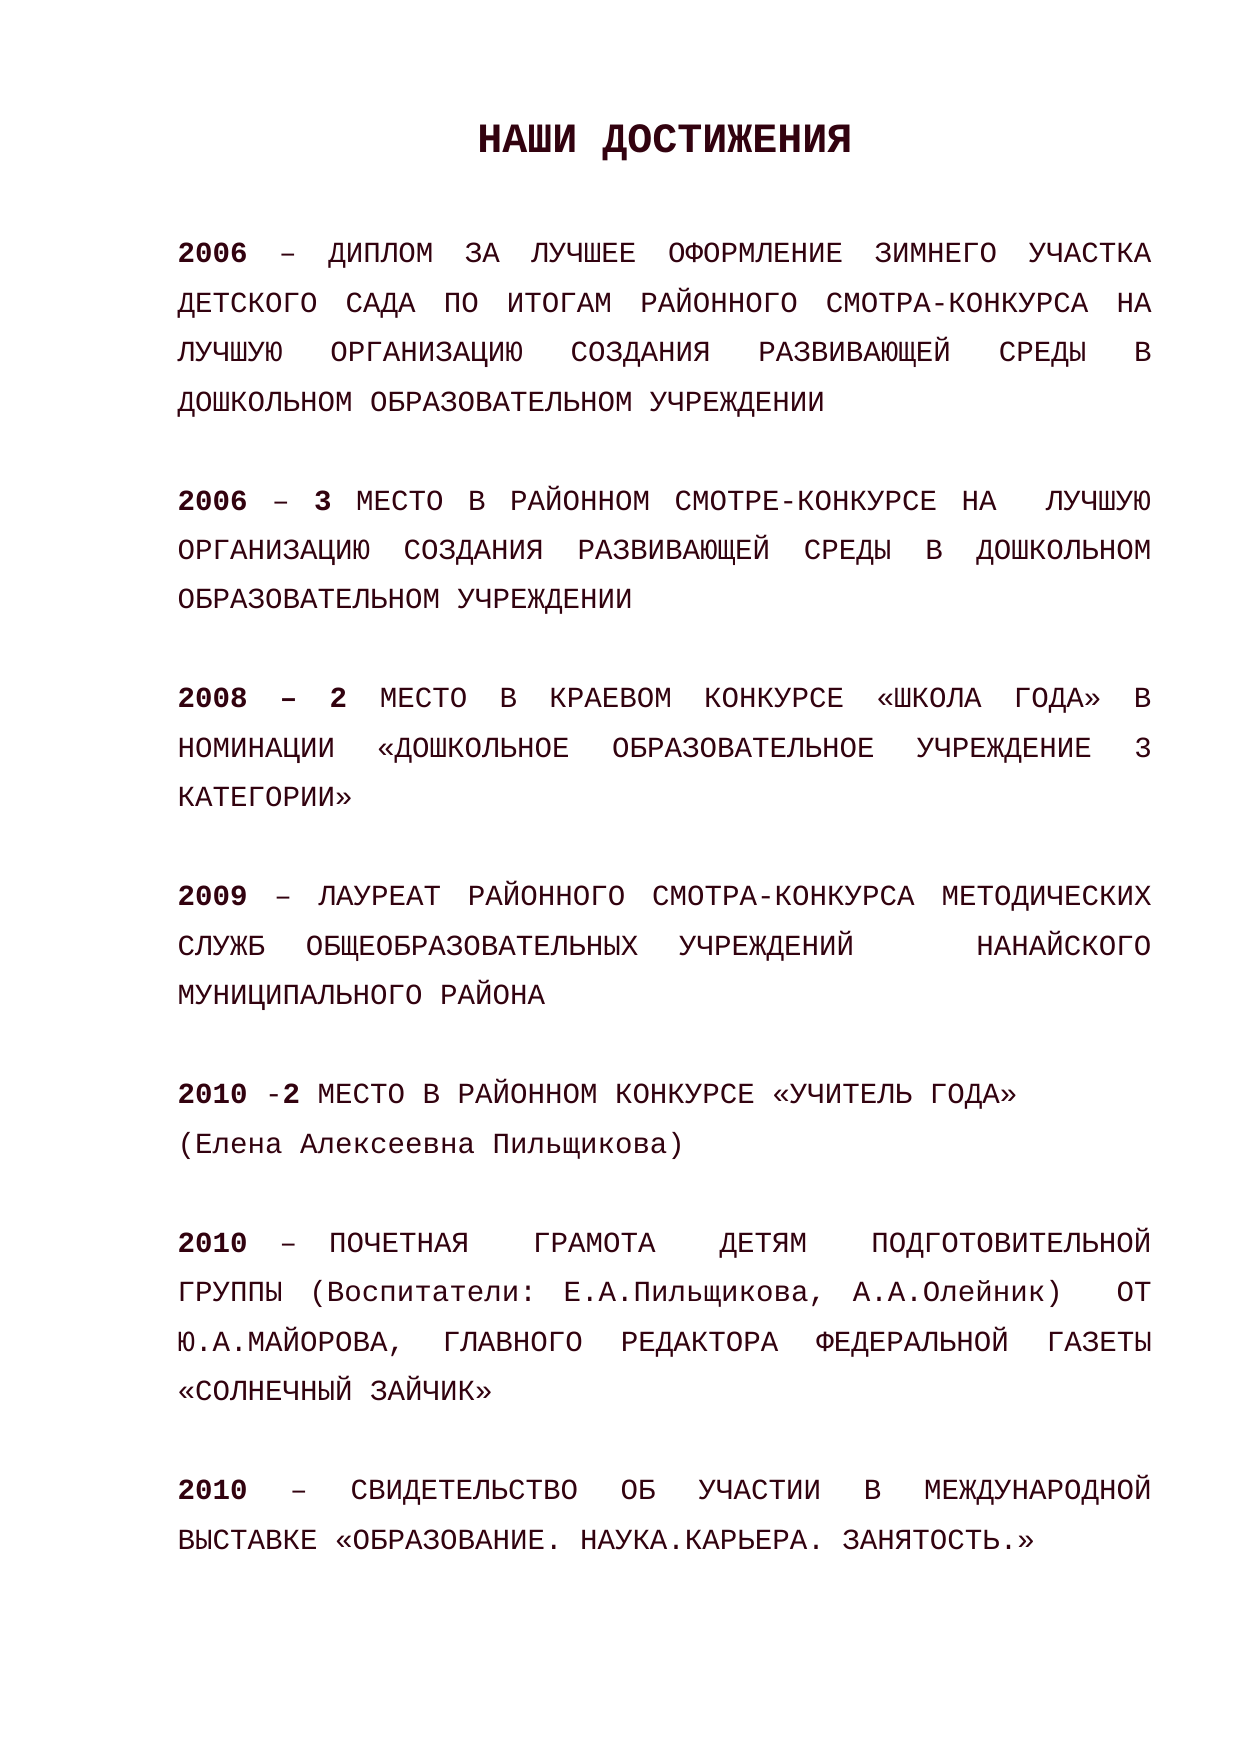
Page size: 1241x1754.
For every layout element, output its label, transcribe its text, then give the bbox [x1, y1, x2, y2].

text 2006 – ДИПЛОМ ЗА ЛУЧШЕЕ ОФОРМЛЕНИЕ ЗИМНЕГО УЧАСТКА ДЕТСКОГО САДА ПО ИТОГАМ РАЙОННОГО СМОТРА-КОНКУРСА НА ЛУЧШУЮ ОРГАНИЗАЦИЮ СОЗДАНИЯ РАЗВИВАЮЩЕЙ СРЕДЫ В ДОШКОЛЬНОМ ОБРАЗОВАТЕЛЬНОМ УЧРЕЖДЕНИИ [177, 238, 1152, 420]
text 2010 – ПОЧЕТНАЯ ГРАМОТА ДЕТЯМ ПОДГОТОВИТЕЛЬНОЙ ГРУППЫ (Воспитатели: Е.А.Пильщикова, А.А.Олейник) ОТ Ю.А.МАЙОРОВА, ГЛАВНОГО РЕДАКТОРА ФЕДЕРАЛЬНОЙ ГАЗЕТЫ «СОЛНЕЧНЫЙ ЗАЙЧИК» [177, 1228, 1152, 1409]
text (Елена Алексеевна Пильщикова) [177, 1129, 1152, 1162]
text 2010 – СВИДЕТЕЛЬСТВО ОБ УЧАСТИИ В МЕЖДУНАРОДНОЙ ВЫСТАВКЕ «ОБРАЗОВАНИЕ. НАУКА.КАРЬЕРА. ЗАНЯТОСТЬ.» [177, 1475, 1152, 1558]
text 2006 – 3 МЕСТО В РАЙОННОМ СМОТРЕ-КОНКУРСЕ НА ЛУЧШУЮ ОРГАНИЗАЦИЮ СОЗДАНИЯ РАЗВИВАЮЩЕЙ СРЕДЫ В ДОШКОЛЬНОМ ОБРАЗОВАТЕЛЬНОМ УЧРЕЖДЕНИИ [177, 486, 1152, 618]
text 2009 – ЛАУРЕАТ РАЙОННОГО СМОТРА-КОНКУРСА МЕТОДИЧЕСКИХ СЛУЖБ ОБЩЕОБРАЗОВАТЕЛЬНЫХ УЧРЕЖДЕНИЙ НАНАЙСКОГО МУНИЦИПАЛЬНОГО РАЙОНА [177, 882, 1152, 1013]
text 2010 -2 МЕСТО В РАЙОННОМ КОНКУРСЕ «УЧИТЕЛЬ ГОДА» [177, 1079, 1152, 1112]
text НАШИ ДОСТИЖЕНИЯ [177, 118, 1152, 165]
text 2008 – 2 МЕСТО В КРАЕВОМ КОНКУРСЕ «ШКОЛА ГОДА» В НОМИНАЦИИ «ДОШКОЛЬНОЕ ОБРАЗОВАТЕЛЬНОЕ УЧРЕЖДЕНИЕ 3 КАТЕГОРИИ» [177, 684, 1152, 816]
